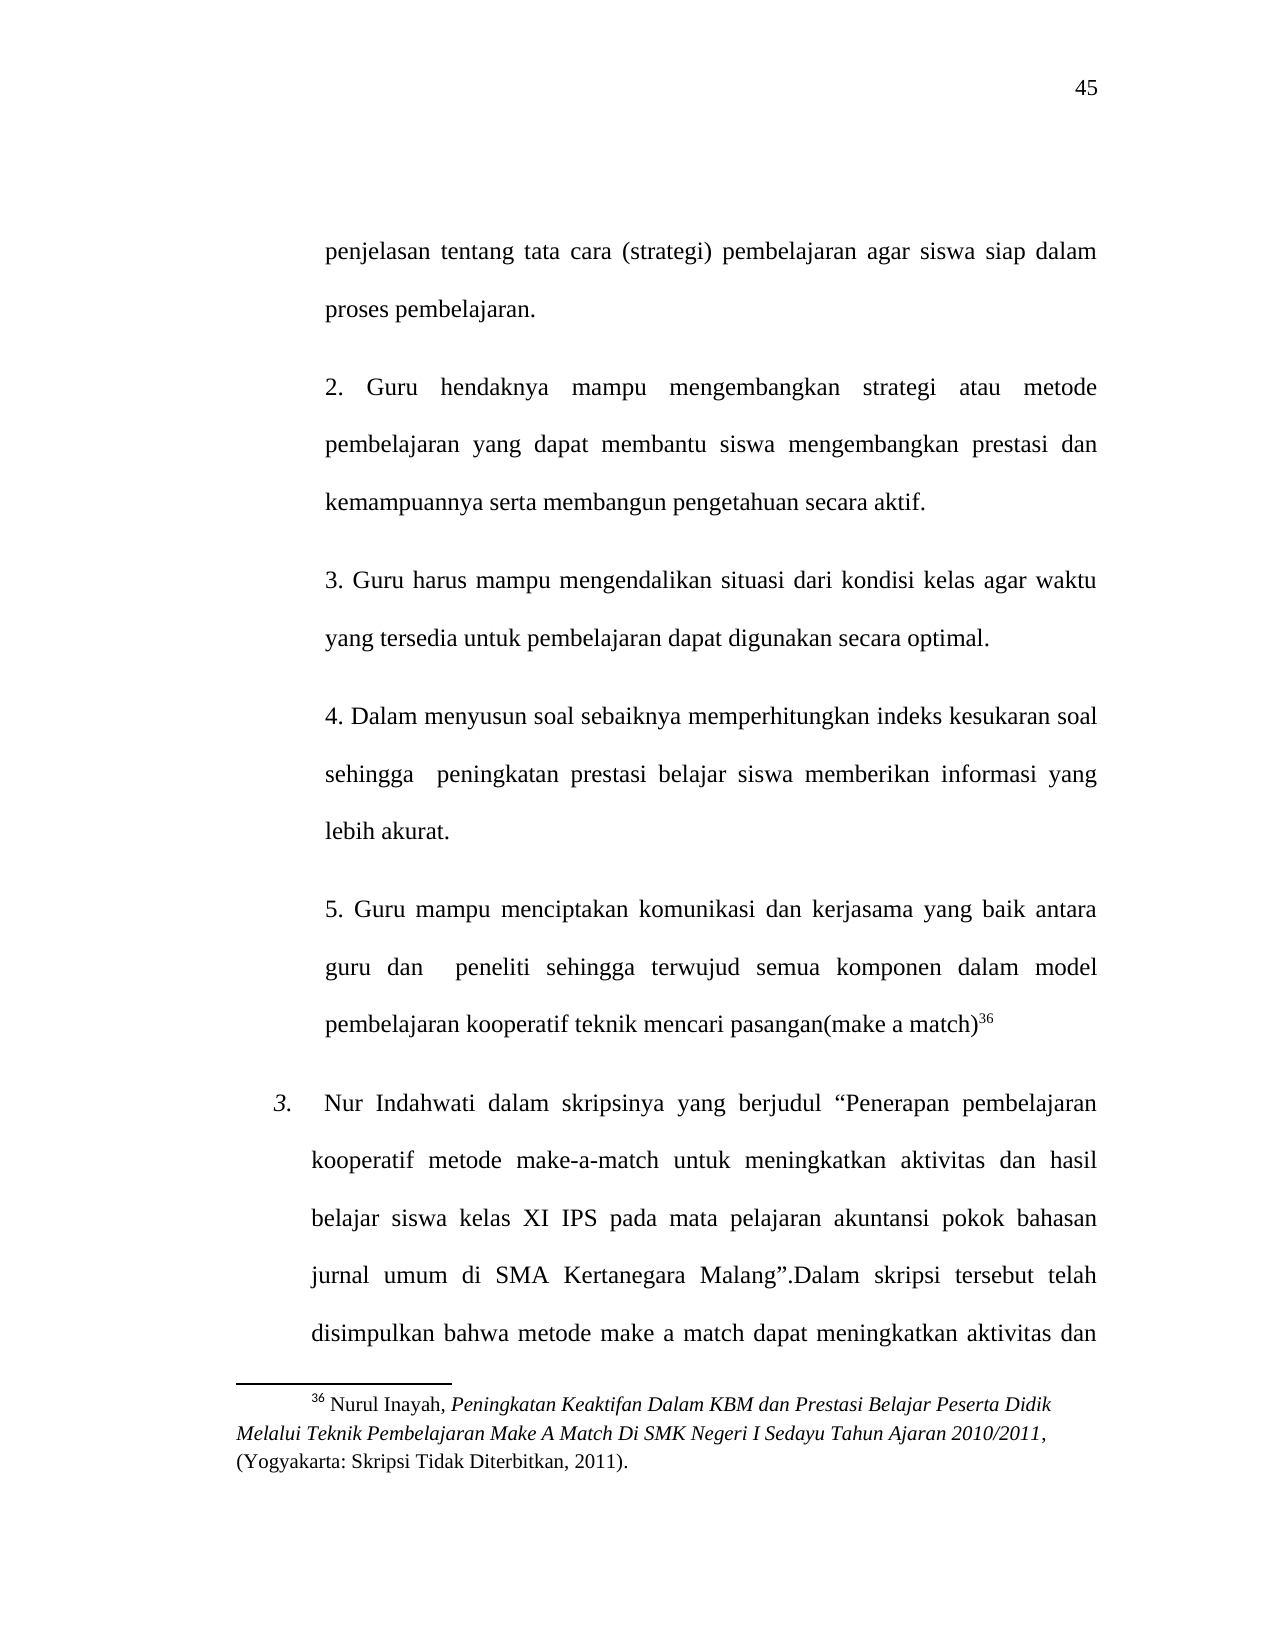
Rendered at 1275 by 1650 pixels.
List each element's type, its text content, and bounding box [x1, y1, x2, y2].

text 4. Dalam menyusun soal sebaiknya memperhitungkan indeks kesukaran soal sehingga peningkatan prestasi belajar siswa memberikan informasi yang lebih akurat. [325, 701, 1098, 845]
text 3. Guru harus mampu mengendalikan situasi dari kondisi kelas agar waktu yang tersedia untuk pembelajaran dapat digunakan secara optimal. [325, 565, 1098, 652]
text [325, 236, 1098, 322]
text 2. Guru hendaknya mampu mengembangkan strategi atau metode pembelajaran yang dapat membantu siswa mengembangkan prestasi dan kemampuannya serta membangun pengetahuan secara aktif. [325, 372, 1098, 516]
text 5. Guru mampu menciptakan komunikasi dan kerjasama yang baik antara guru dan peneliti sehingga terwujud semua komponen dalam model pembelajaran kooperatif teknik mencari pasangan(make a match) [325, 894, 1098, 1038]
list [274, 1088, 1098, 1347]
